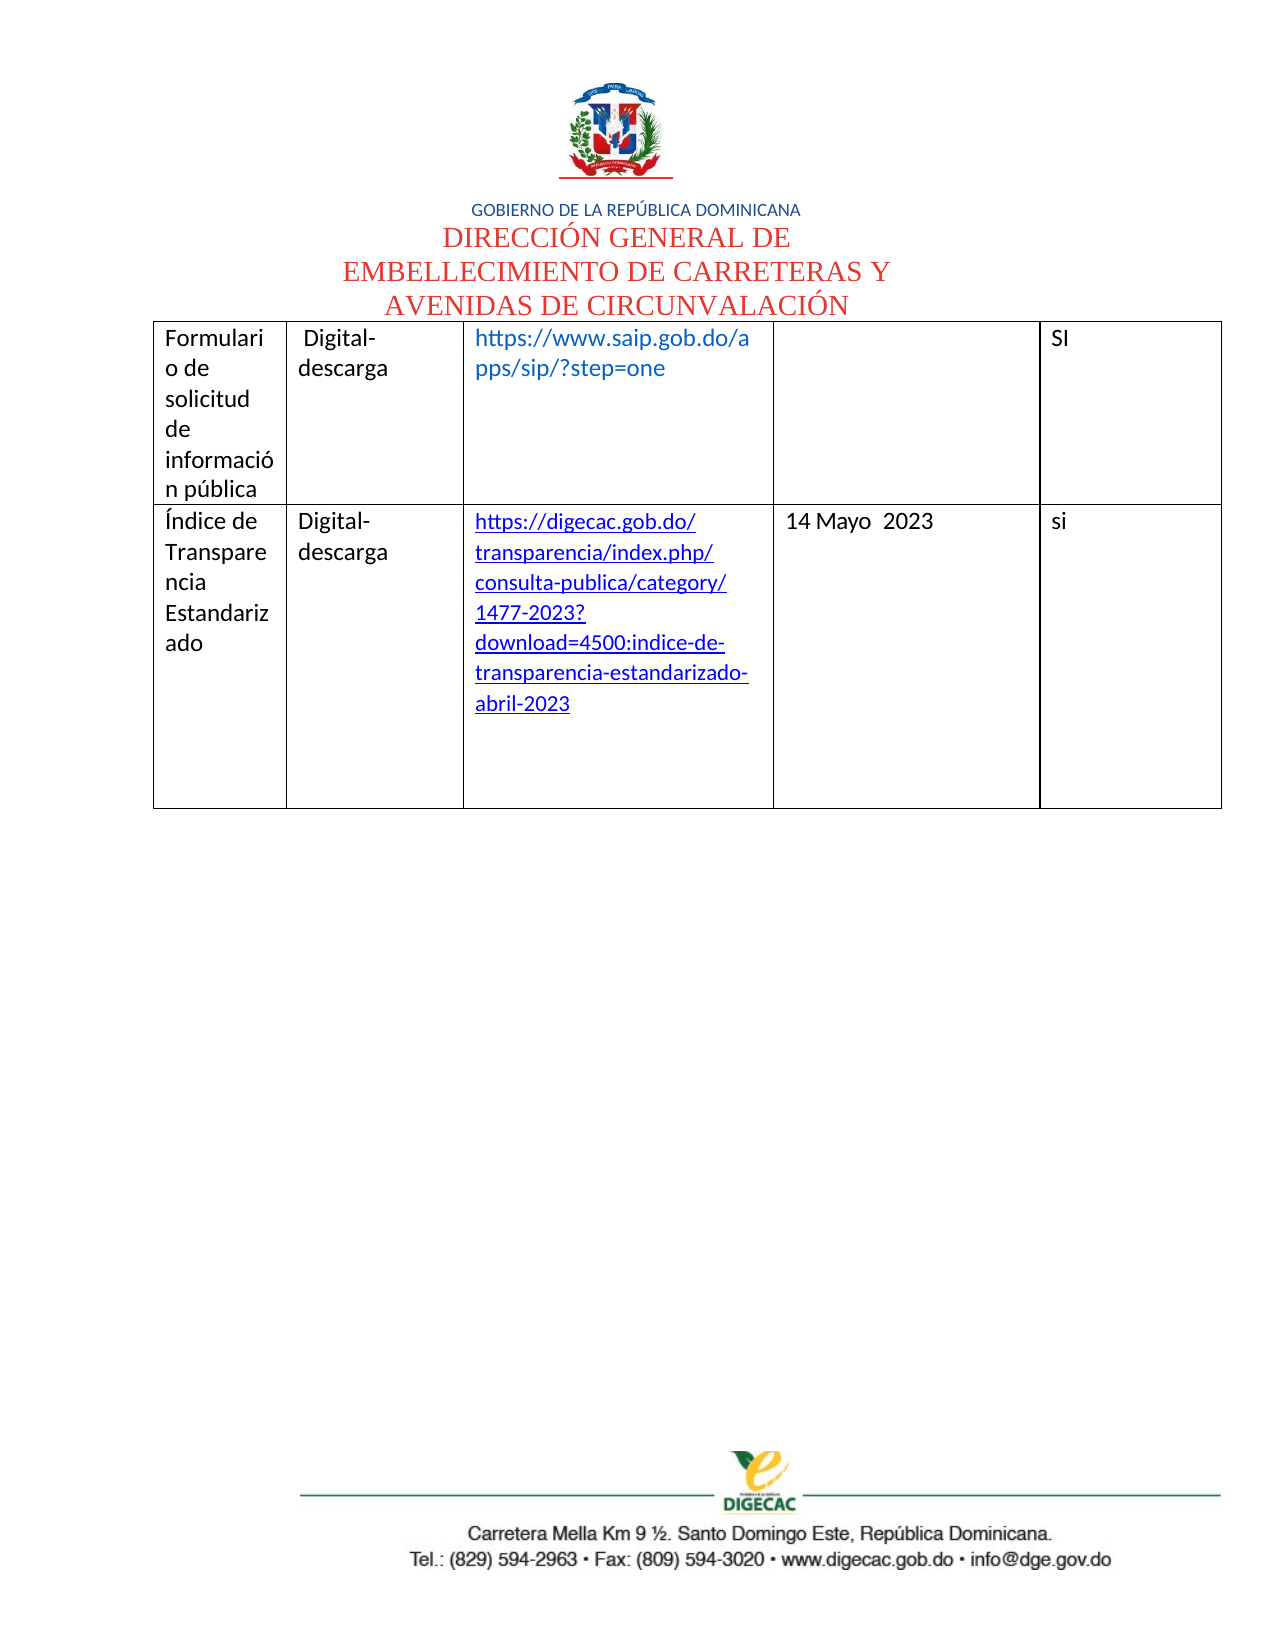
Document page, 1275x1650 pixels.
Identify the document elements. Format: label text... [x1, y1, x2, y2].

picture [569, 83, 662, 176]
table_cell 14 Mayo 2023 [774, 505, 1039, 808]
table_cell SI [1041, 322, 1221, 504]
table_cell [774, 322, 1039, 504]
table_cell si [1041, 505, 1221, 808]
picture [300, 1451, 1221, 1570]
table_cell Índice de Transpare ncia Estandariz ado [154, 505, 286, 808]
table_cell Digital- descarga [287, 505, 463, 808]
table_cell https://www.saip.gob.do/a pps/sip/?step=one [464, 322, 773, 504]
table_cell Digital- descarga [287, 322, 463, 504]
table_cell Formulari o de solicitud de informació n pública [154, 322, 286, 504]
table_cell https://digecac.gob.do/transparencia/index.php/consulta-publica/category/1477-2023?download=4500:indice-de-transparencia-estandarizado-abril-2023 [464, 505, 773, 808]
